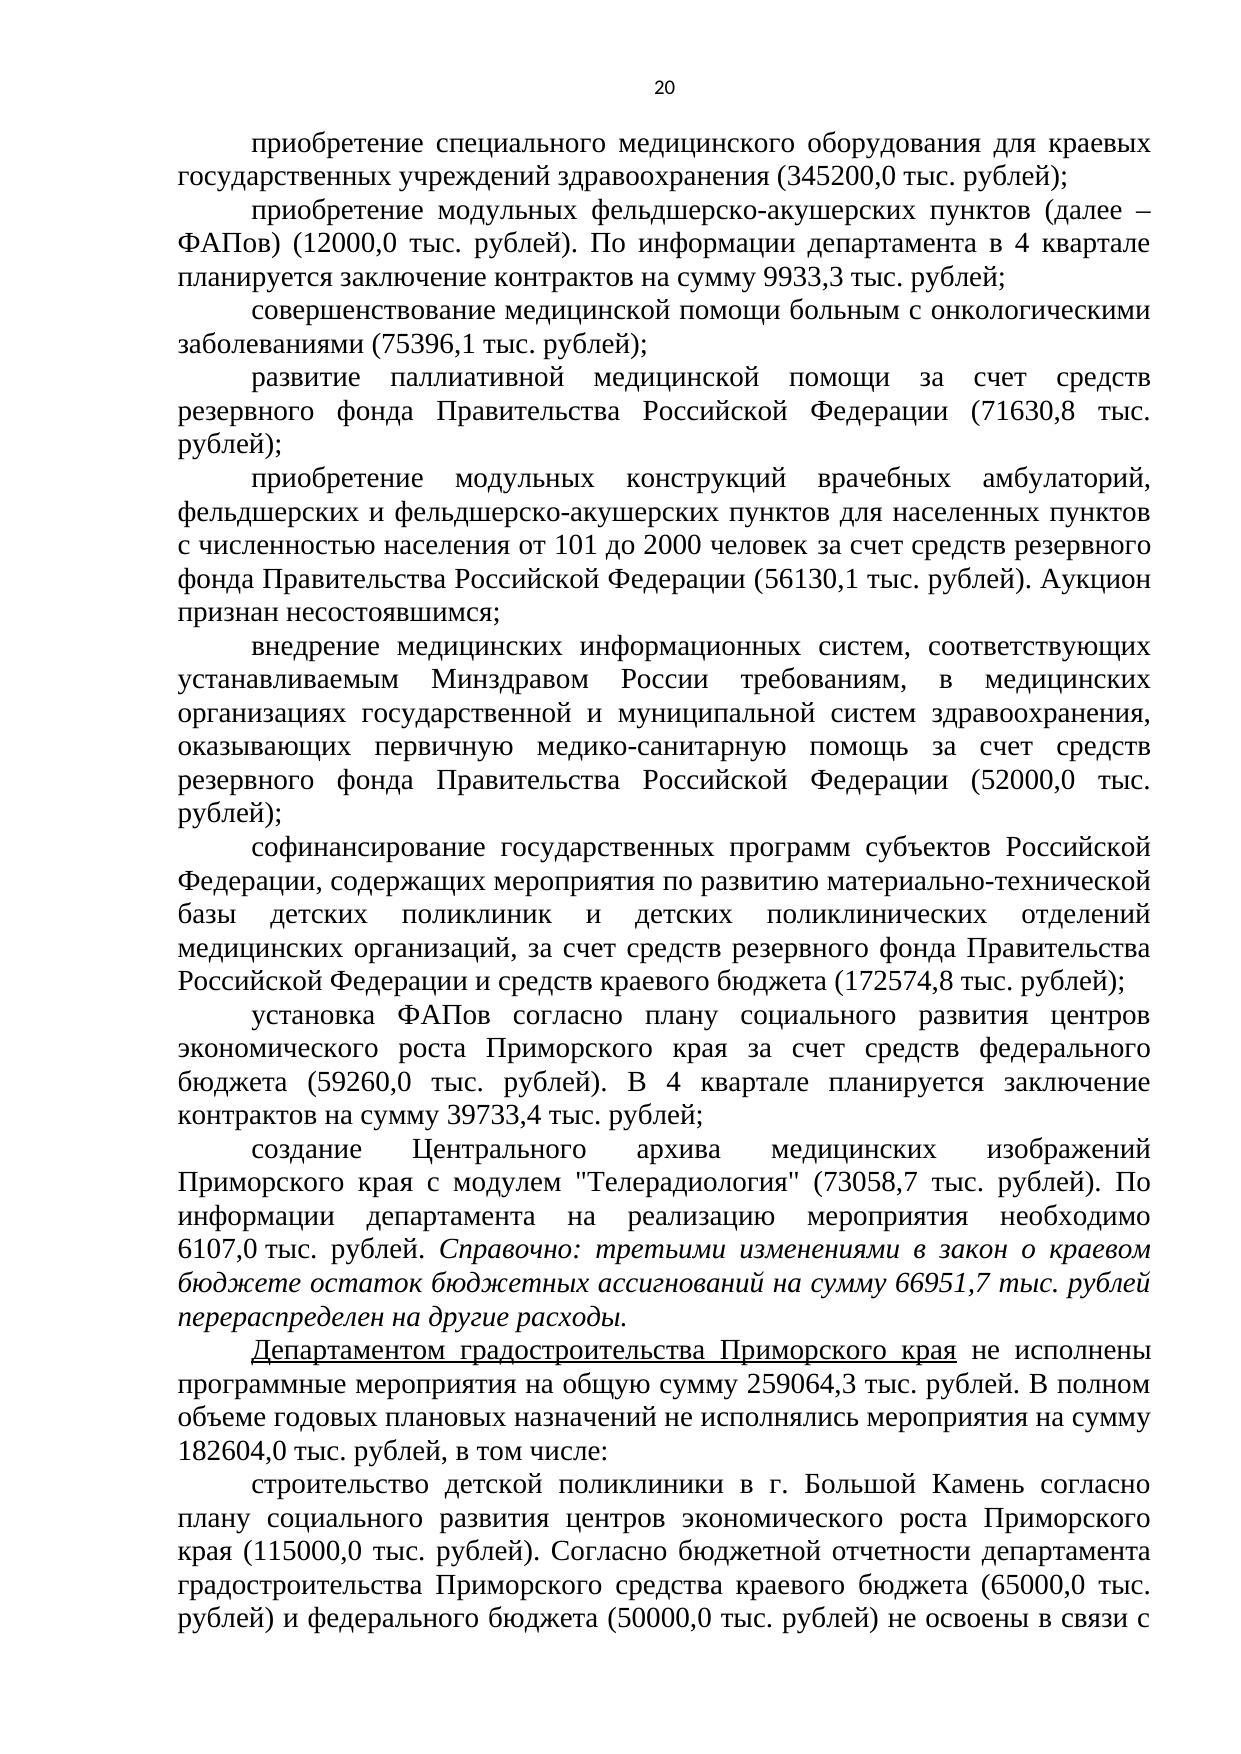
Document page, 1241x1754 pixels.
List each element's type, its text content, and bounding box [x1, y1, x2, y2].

text приобретение модульных конструкций врачебных амбулаторий, фельдшерских и фельдшерско-акушерских пунктов для населенных пунктов с численностью населения от 101 до 2000 человек за счет средств резервного фонда Правительства Российской Федерации (56130,1 тыс. рублей). Аукцион признан несостоявшимся; [177, 460, 1152, 628]
text установка ФАПов согласно плану социального развития центров экономического роста Приморского края за счет средств федерального бюджета (59260,0 тыс. рублей). В 4 квартале планируется заключение контрактов на сумму 39733,4 тыс. рублей; [177, 997, 1152, 1131]
text приобретение специального медицинского оборудования для краевых государственных учреждений здравоохранения (345200,0 тыс. рублей); [177, 125, 1152, 192]
text приобретение модульных фельдшерско-акушерских пунктов (далее – ФАПов) (12000,0 тыс. рублей). По информации департамента в 4 квартале планируется заключение контрактов на сумму 9933,3 тыс. рублей; [177, 192, 1152, 292]
text совершенствование медицинской помощи больным с онкологическими заболеваниями (75396,1 тыс. рублей); [177, 292, 1152, 359]
text внедрение медицинских информационных систем, соответствующих устанавливаемым Минздравом России требованиям, в медицинских организациях государственной и муниципальной систем здравоохранения, оказывающих первичную медико-санитарную помощь за счет средств резервного фонда Правительства Российской Федерации (52000,0 тыс. рублей); [177, 628, 1152, 829]
text софинансирование государственных программ субъектов Российской Федерации, содержащих мероприятия по развитию материально-технической базы детских поликлиник и детских поликлинических отделений медицинских организаций, за счет средств резервного фонда Правительства Российской Федерации и средств краевого бюджета (172574,8 тыс. рублей); [177, 829, 1152, 997]
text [177, 1466, 1152, 1634]
text развитие паллиативной медицинской помощи за счет средств резервного фонда Правительства Российской Федерации (71630,8 тыс. рублей); [177, 359, 1152, 460]
text создание Центрального архива медицинских изображений Приморского края с модулем "Телерадиология" (73058,7 тыс. рублей). По информации департамента на реализацию мероприятия необходимо 6107,0 тыс. рублей. Справочно: третьими изменениями в закон о краевом бюджете остаток бюджетных ассигнований на сумму 66951,7 тыс. рублей перераспределен на другие расходы. [177, 1131, 1152, 1332]
text Департаментом градостроительства Приморского края не исполнены программные мероприятия на общую сумму 259064,3 тыс. рублей. В полном объеме годовых плановых назначений не исполнялись мероприятия на сумму 182604,0 тыс. рублей, в том числе: [177, 1332, 1152, 1466]
